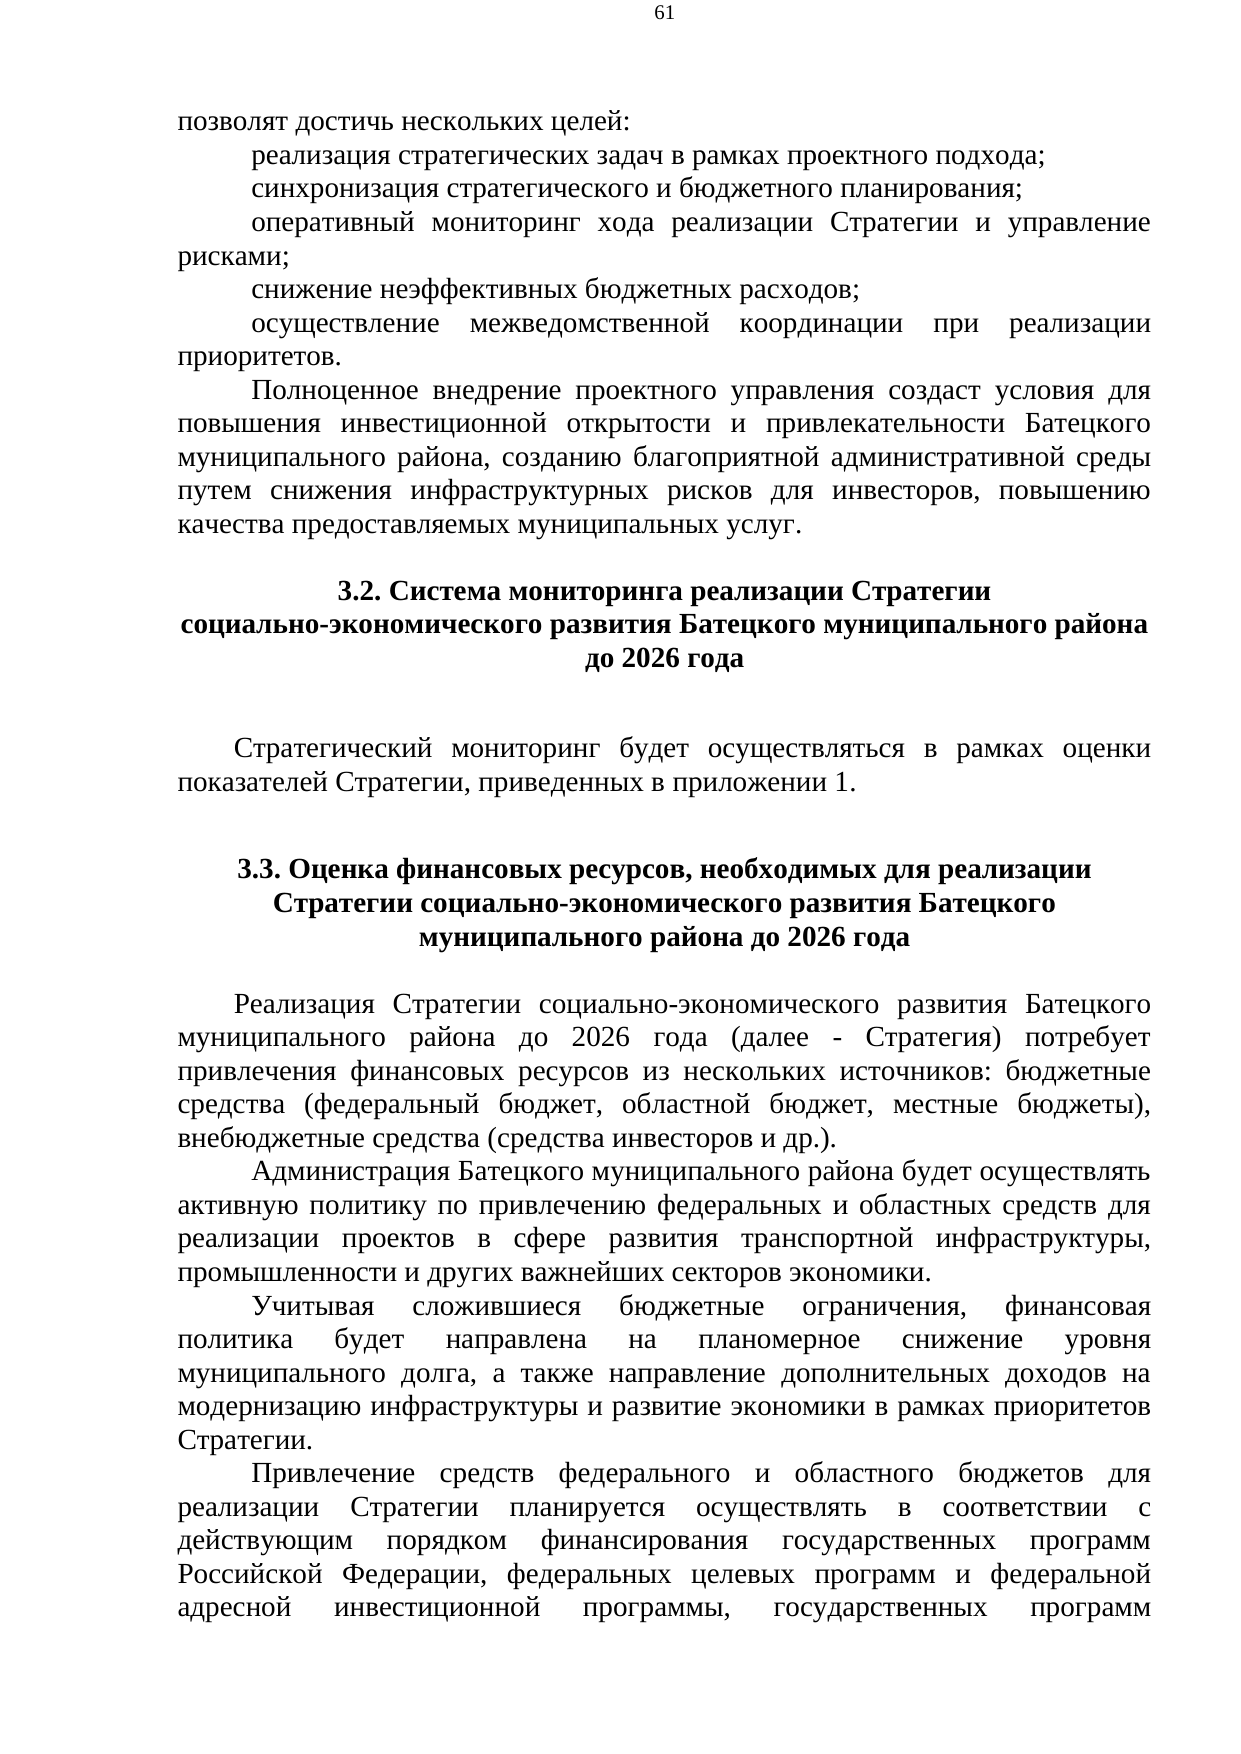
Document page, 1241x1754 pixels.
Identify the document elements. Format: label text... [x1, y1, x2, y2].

text оперативный мониторинг хода реализации Стратегии и управление рисками; [177, 204, 1152, 271]
title до 2026 года [177, 640, 1152, 674]
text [177, 1455, 1152, 1623]
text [177, 103, 1152, 137]
text снижение неэффективных бюджетных расходов; [177, 271, 1152, 305]
text реализация стратегических задач в рамках проектного подхода; [177, 137, 1152, 171]
title Стратегии социально-экономического развития Батецкого муниципального района до 2026 года [177, 885, 1152, 952]
text Реализация Стратегии социально-экономического развития Батецкого муниципального района до 2026 года (далее - Стратегия) потребует привлечения финансовых ресурсов из нескольких источников: бюджетные средства (федеральный бюджет, областной бюджет, местные бюджеты), внебюджетные средства (средства инвесторов и др.). [177, 986, 1152, 1153]
text синхронизация стратегического и бюджетного планирования; [177, 171, 1152, 204]
text Стратегический мониторинг будет осуществляться в рамках оценки показателей Стратегии, приведенных в приложении 1. [177, 730, 1152, 797]
text Полноценное внедрение проектного управления создаст условия для повышения инвестиционной открытости и привлекательности Батецкого муниципального района, созданию благоприятной административной среды путем снижения инфраструктурных рисков для инвесторов, повышению качества предоставляемых муниципальных услуг. [177, 372, 1152, 539]
text Учитывая сложившиеся бюджетные ограничения, финансовая политика будет направлена на планомерное снижение уровня муниципального долга, а также направление дополнительных доходов на модернизацию инфраструктуры и развитие экономики в рамках приоритетов Стратегии. [177, 1288, 1152, 1455]
text Администрация Батецкого муниципального района будет осуществлять активную политику по привлечению федеральных и областных средств для реализации проектов в сфере развития транспортной инфраструктуры, промышленности и других важнейших секторов экономики. [177, 1153, 1152, 1288]
title 3.3. Оценка финансовых ресурсов, необходимых для реализации [177, 852, 1152, 885]
title 3.2. Система мониторинга реализации Стратегии [177, 573, 1152, 607]
text осуществление межведомственной координации при реализации приоритетов. [177, 305, 1152, 372]
title социально-экономического развития Батецкого муниципального района [177, 607, 1152, 640]
